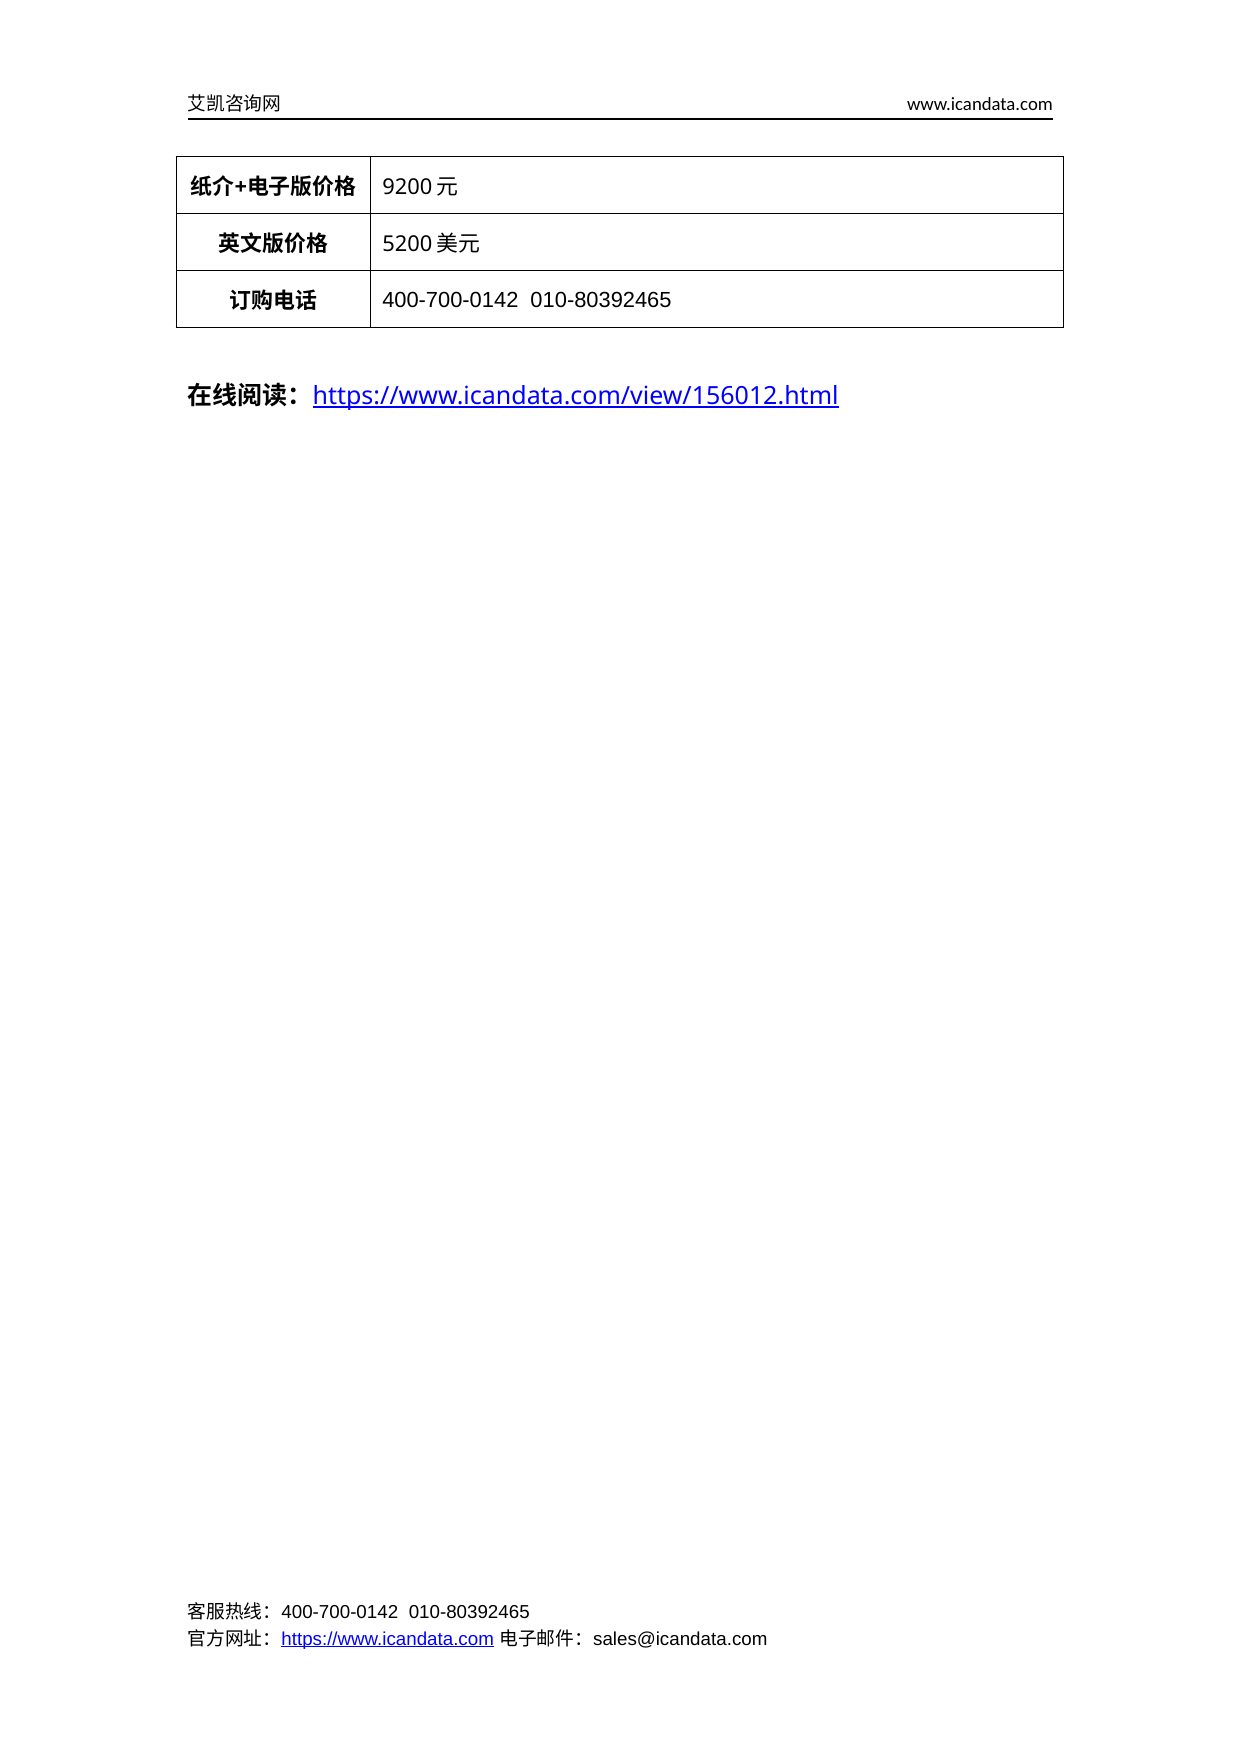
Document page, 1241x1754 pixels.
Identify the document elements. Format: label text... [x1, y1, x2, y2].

table_cell 5200美元 [371, 214, 1063, 270]
table_cell 9200元 [371, 157, 1063, 213]
table_cell 英文版价格 [177, 214, 370, 270]
table_cell 纸介+电子版价格 [177, 157, 370, 213]
text 在线阅读：https://www.icandata.com/view/156012.html [187, 361, 1053, 426]
table_cell 400-700-0142 010-80392465 [371, 271, 1063, 327]
table_cell 订购电话 [177, 271, 370, 327]
